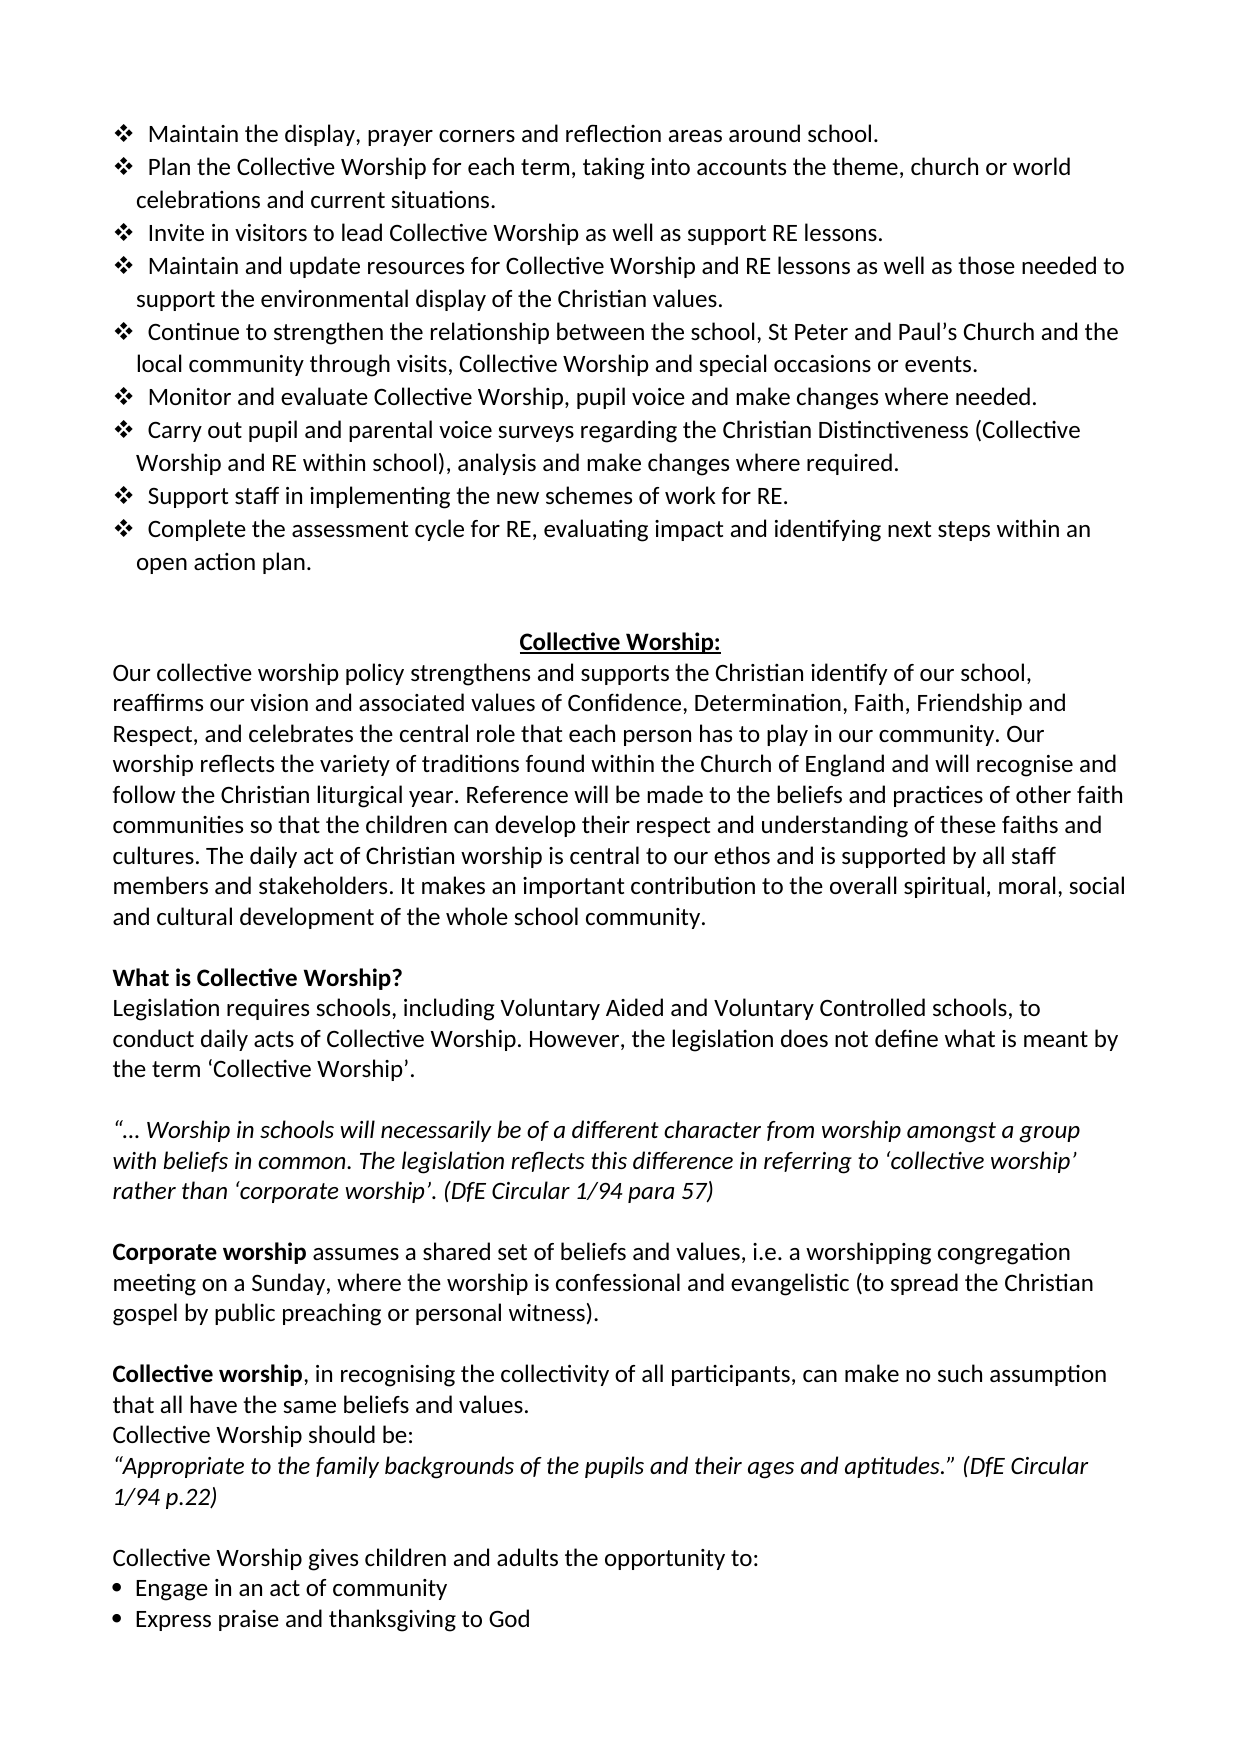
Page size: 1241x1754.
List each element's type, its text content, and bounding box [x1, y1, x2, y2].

text Collective Worship should be: [112, 1420, 1128, 1450]
list Express praise and thanksgiving to God [112, 1603, 1128, 1633]
list Invite in visitors to lead Collective Worship as well as support RE lessons. [112, 217, 1128, 247]
text Collective Worship: [112, 626, 1128, 657]
list Maintain and update resources for Collective Worship and RE lessons as well as those needed to support the environmental display of the Christian values. [112, 250, 1128, 313]
list Engage in an act of community [112, 1572, 1128, 1603]
list Plan the Collective Worship for each term, taking into accounts the theme, church or world celebrations and current situations. [112, 151, 1128, 214]
text “… Worship in schools will necessarily be of a different character from worship amongst a group with beliefs in common. The legislation reflects this difference in referring to ‘collective worship’ rather than ‘corporate worship’. (DfE Circular 1/94 para 57) [112, 1114, 1128, 1206]
text What is Collective Worship? [112, 962, 1128, 992]
text “Appropriate to the family backgrounds of the pupils and their ages and aptitudes.” (DfE Circular 1/94 p.22) [112, 1450, 1128, 1511]
text Our collective worship policy strengthens and supports the Christian identify of our school, reaffirms our vision and associated values of Confidence, Determination, Faith, Friendship and Respect, and celebrates the central role that each person has to play in our community. Our worship reflects the variety of traditions found within the Church of England and will recognise and follow the Christian liturgical year. Reference will be made to the beliefs and practices of other faith communities so that the children can develop their respect and understanding of these faiths and cultures. The daily act of Christian worship is central to our ethos and is supported by all staff members and stakeholders. It makes an important contribution to the overall spiritual, moral, social and cultural development of the whole school community. [112, 657, 1128, 931]
list Carry out pupil and parental voice surveys regarding the Christian Distinctiveness (Collective Worship and RE within school), analysis and make changes where required. [112, 414, 1128, 478]
text Corporate worship assumes a shared set of beliefs and values, i.e. a worshipping congregation meeting on a Sunday, where the worship is confessional and evangelistic (to spread the Christian gospel by public preaching or personal witness). [112, 1237, 1128, 1328]
text Legislation requires schools, including Voluntary Aided and Voluntary Controlled schools, to conduct daily acts of Collective Worship. However, the legislation does not define what is meant by the term ‘Collective Worship’. [112, 992, 1128, 1084]
list Complete the assessment cycle for RE, evaluating impact and identifying next steps within an open action plan. [112, 513, 1128, 577]
text Collective worship, in recognising the collectivity of all participants, can make no such assumption that all have the same beliefs and values. [112, 1359, 1128, 1420]
list Maintain the display, prayer corners and reflection areas around school. [112, 118, 1128, 149]
list Support staff in implementing the new schemes of work for RE. [112, 480, 1128, 511]
text Collective Worship gives children and adults the opportunity to: [112, 1542, 1128, 1572]
list Monitor and evaluate Collective Worship, pupil voice and make changes where needed. [112, 381, 1128, 412]
list Continue to strengthen the relationship between the school, St Peter and Paul’s Church and the local community through visits, Collective Worship and special occasions or events. [112, 316, 1128, 379]
